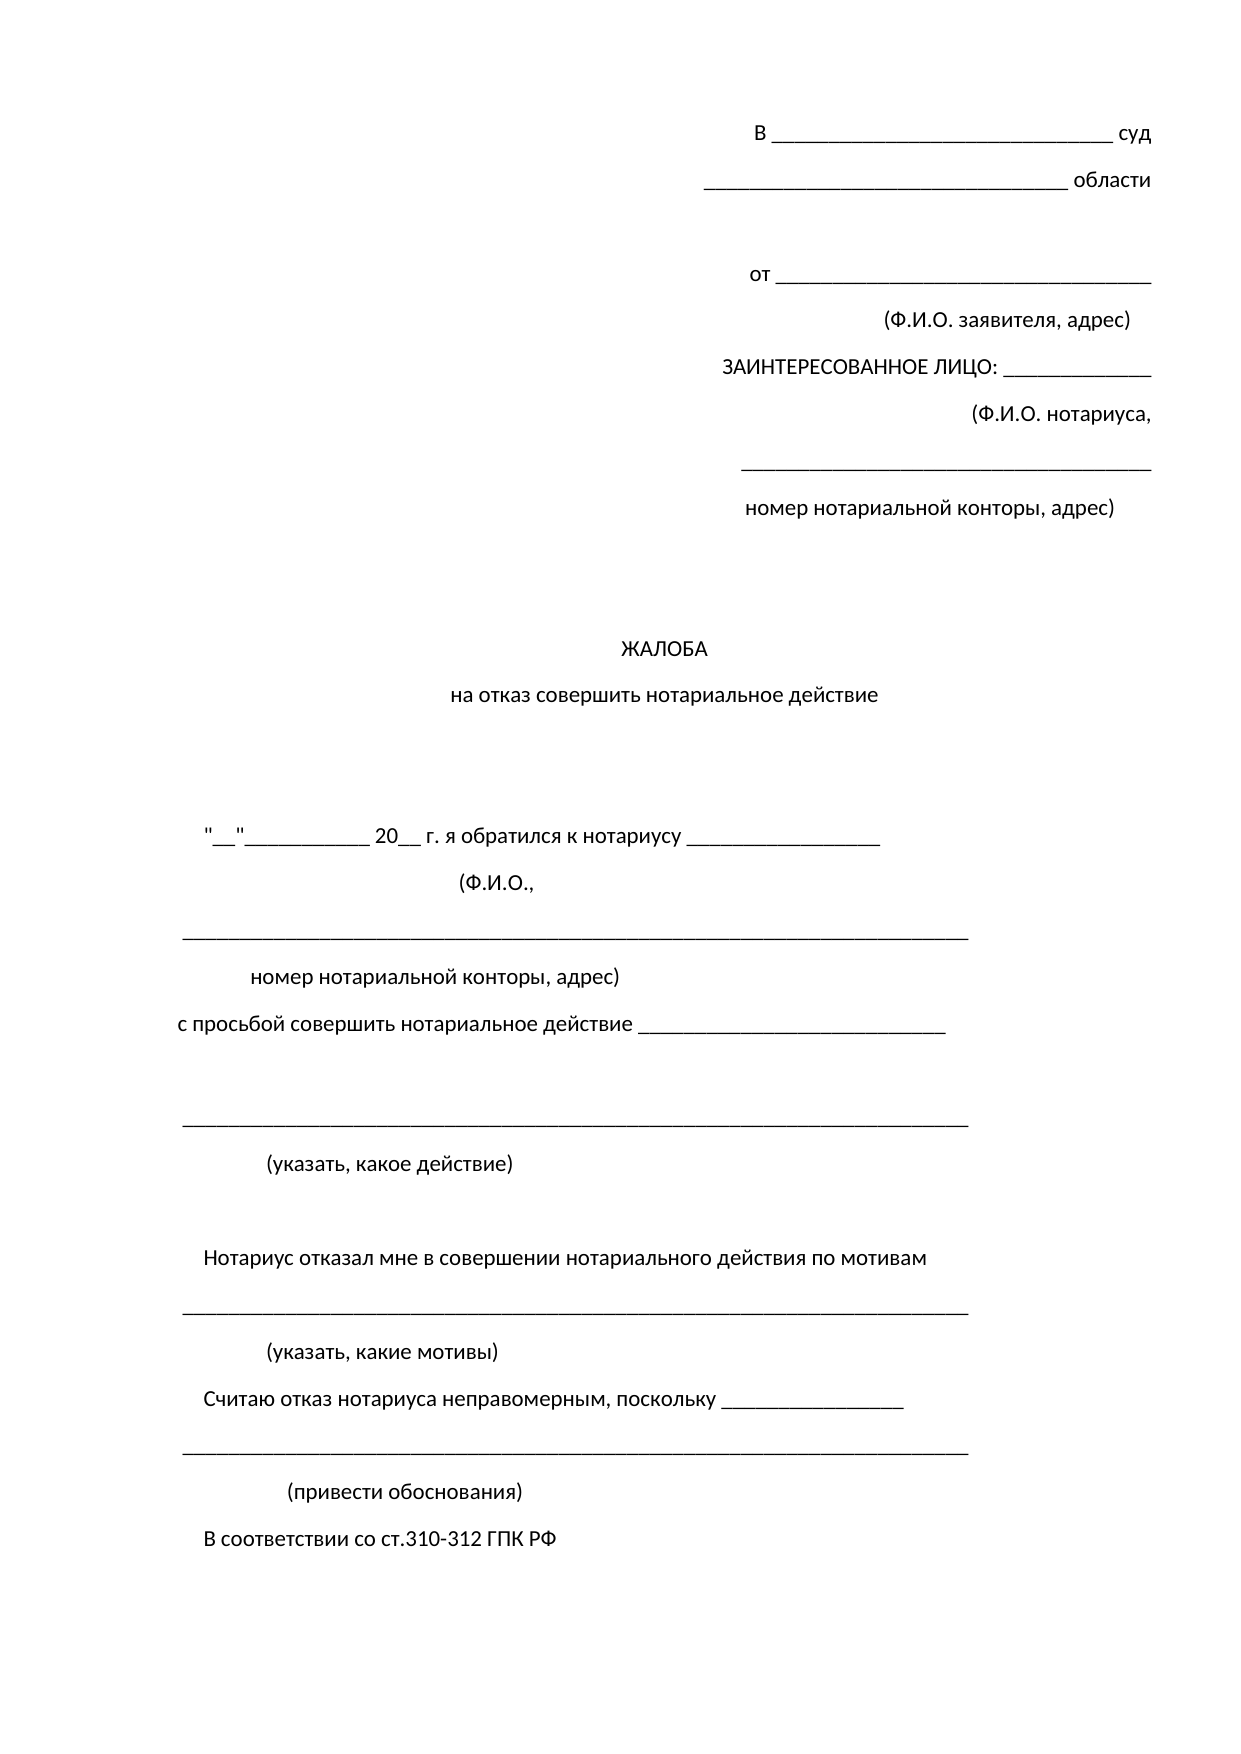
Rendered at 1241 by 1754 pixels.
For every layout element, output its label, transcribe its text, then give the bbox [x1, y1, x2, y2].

text Нотариус отказал мне в совершении нотариального действия по мотивам [177, 1243, 1152, 1271]
text ________________________________ области [177, 165, 1152, 193]
text (Ф.И.О. заявителя, адрес) [177, 306, 1152, 334]
text (Ф.И.О., [177, 868, 1152, 896]
text "__"___________ 20__ г. я обратился к нотариусу _________________ [177, 821, 1152, 849]
text от _________________________________ [177, 259, 1152, 287]
text (Ф.И.О. нотариуса, [177, 399, 1152, 427]
text (привести обоснования) [177, 1477, 1152, 1506]
text Считаю отказ нотариуса неправомерным, поскольку ________________ [177, 1384, 1152, 1412]
text _____________________________________________________________________ [177, 1290, 1152, 1318]
text ЖАЛОБА [177, 634, 1152, 662]
text ____________________________________ [177, 446, 1152, 474]
text _____________________________________________________________________ [177, 915, 1152, 943]
text В ______________________________ суд [177, 118, 1152, 146]
text В соответствии со ст.310-312 ГПК РФ [177, 1524, 1152, 1552]
text _____________________________________________________________________ [177, 1102, 1152, 1131]
text (указать, какое действие) [177, 1149, 1152, 1177]
text на отказ совершить нотариальное действие [177, 681, 1152, 709]
text _____________________________________________________________________ [177, 1431, 1152, 1459]
text с просьбой совершить нотариальное действие ___________________________ [177, 1009, 1152, 1037]
text номер нотариальной конторы, адрес) [177, 962, 1152, 990]
text ЗАИНТЕРЕСОВАННОЕ ЛИЦО: _____________ [177, 352, 1152, 381]
text (указать, какие мотивы) [177, 1337, 1152, 1365]
text номер нотариальной конторы, адрес) [177, 493, 1152, 521]
